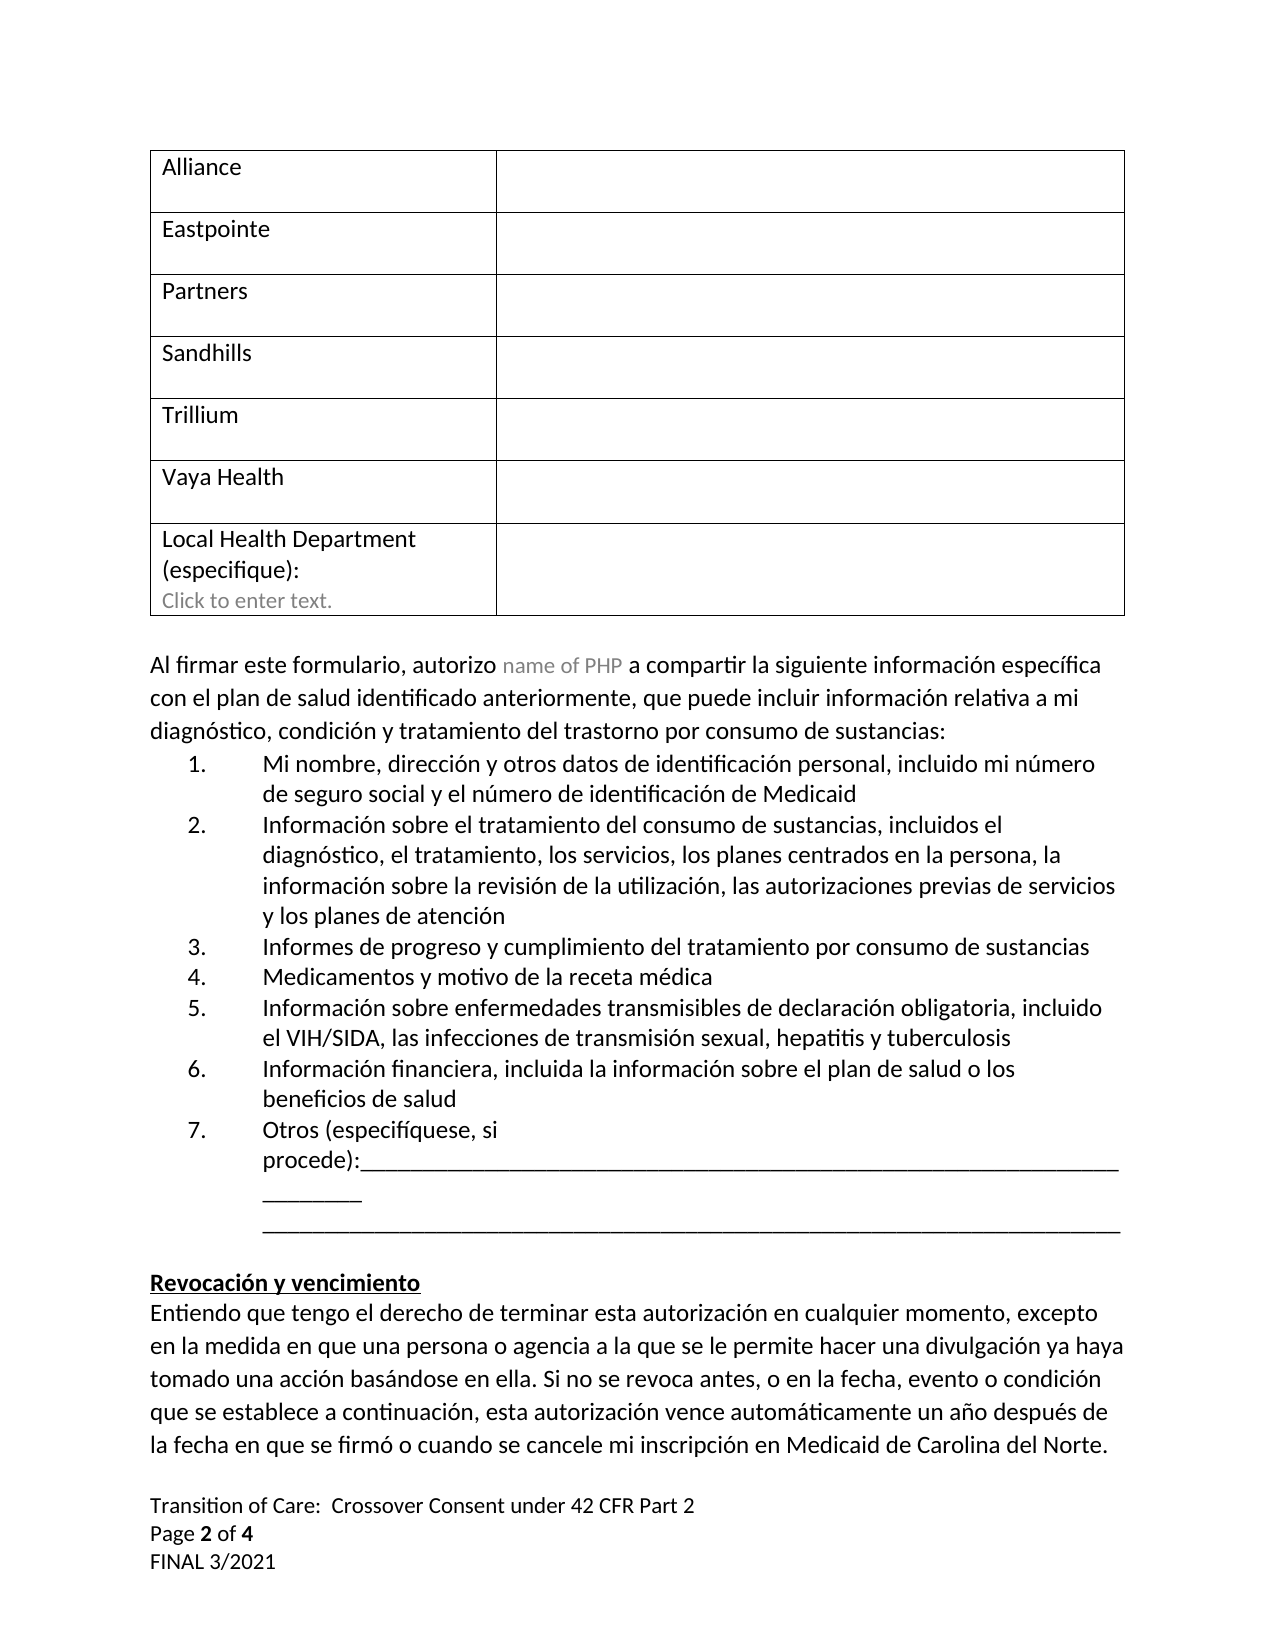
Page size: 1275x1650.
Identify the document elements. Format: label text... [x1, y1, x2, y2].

table_cell Sandhills [151, 337, 496, 398]
table_cell [497, 275, 1124, 336]
table_cell [497, 213, 1124, 274]
text Revocación y vencimiento [150, 1267, 1125, 1297]
table_cell [497, 461, 1124, 522]
list Informes de progreso y cumplimiento del tratamiento por consumo de sustancias [187, 931, 1125, 961]
table_cell Local Health Department (especifique): [151, 524, 496, 615]
table_cell Alliance [151, 151, 496, 212]
text _____________________________________________________________________ [187, 1206, 1125, 1236]
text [150, 1297, 1125, 1459]
list Otros (especifíquese, si procede):_____________________________________________________________________ [187, 1114, 1125, 1206]
table_cell Partners [151, 275, 496, 336]
table_cell Trillium [151, 399, 496, 460]
text Al firmar este formulario, autorizo a compartir la siguiente información específica con el plan de salud identificado anteriormente, que puede incluir información relativa a mi diagnóstico, condición y tratamiento del trastorno por consumo de sustancias: [150, 649, 1125, 745]
table_cell Eastpointe [151, 213, 496, 274]
table_cell [497, 399, 1124, 460]
list Información sobre enfermedades transmisibles de declaración obligatoria, incluido el VIH/SIDA, las infecciones de transmisión sexual, hepatitis y tuberculosis [187, 992, 1125, 1053]
list Mi nombre, dirección y otros datos de identificación personal, incluido mi número de seguro social y el número de identificación de Medicaid [187, 748, 1125, 809]
table_cell [497, 524, 1124, 615]
table_cell [497, 337, 1124, 398]
table_cell Vaya Health [151, 461, 496, 522]
table_cell [497, 151, 1124, 212]
list Medicamentos y motivo de la receta médica [187, 961, 1125, 992]
list Información sobre el tratamiento del consumo de sustancias, incluidos el diagnóstico, el tratamiento, los servicios, los planes centrados en la persona, la información sobre la revisión de la utilización, las autorizaciones previas de servicios y los planes de atención [187, 809, 1125, 931]
list Información financiera, incluida la información sobre el plan de salud o los beneficios de salud [187, 1053, 1125, 1114]
